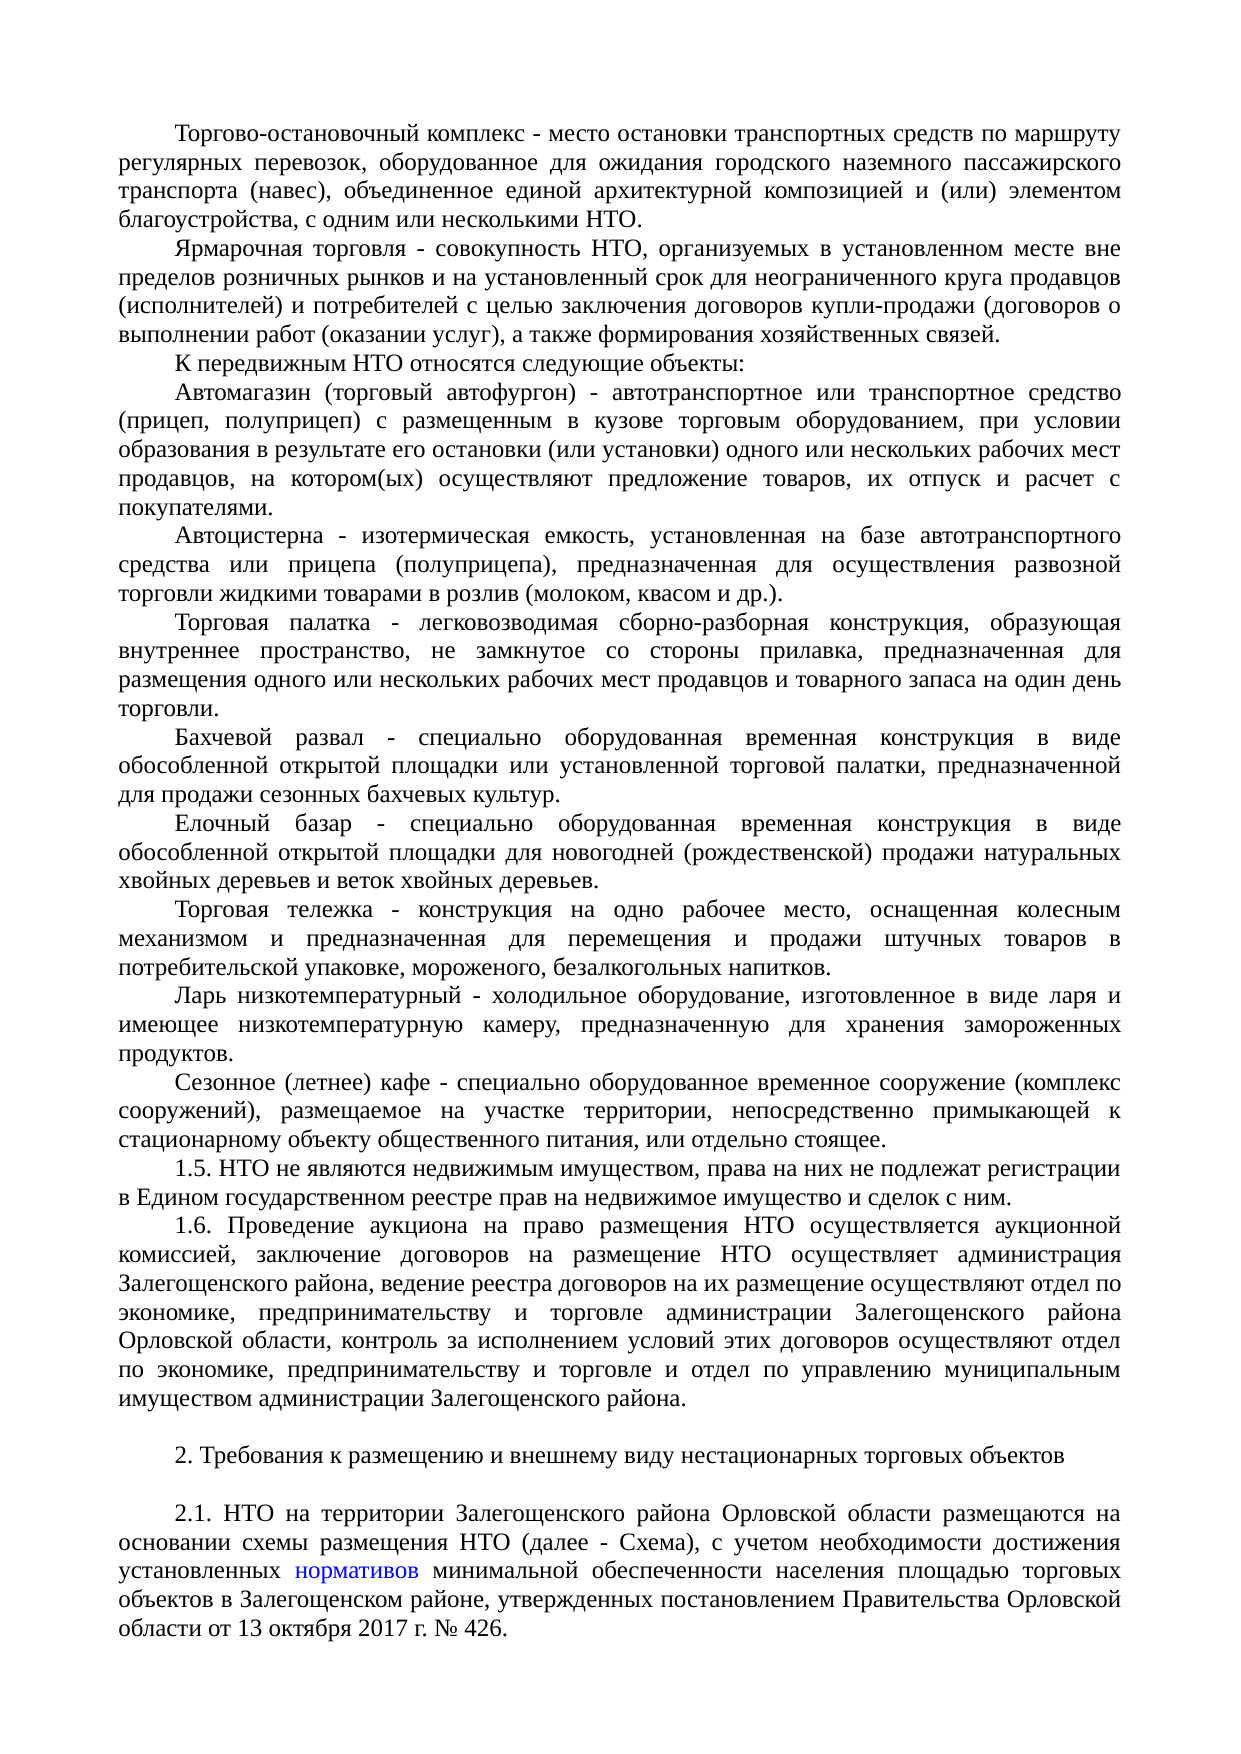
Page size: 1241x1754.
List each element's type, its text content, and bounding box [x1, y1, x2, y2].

text 1.5. НТО не являются недвижимым имуществом, права на них не подлежат регистрации в Едином государственном реестре прав на недвижимое имущество и сделок с ним. [118, 1153, 1122, 1211]
text 2.1. НТО на территории Залегощенского района Орловской области размещаются на основании схемы размещения НТО (далее - Схема), с учетом необходимости достижения установленных нормативов минимальной обеспеченности населения площадью торговых объектов в Залегощенском районе, утвержденных постановлением Правительства Орловской области от 13 октября 2017 г. № 426. [118, 1498, 1122, 1642]
text 1.6. Проведение аукциона на право размещения НТО осуществляется аукционной комиссией, заключение договоров на размещение НТО осуществляет администрация Залегощенского района, ведение реестра договоров на их размещение осуществляют отдел по экономике, предпринимательству и торговле администрации Залегощенского района Орловской области, контроль за исполнением условий этих договоров осуществляют отдел по экономике, предпринимательству и торговле и отдел по управлению муниципальным имуществом администрации Залегощенского района. [118, 1211, 1122, 1412]
text 2. Требования к размещению и внешнему виду нестационарных торговых объектов [118, 1441, 1122, 1469]
text Бахчевой развал - специально оборудованная временная конструкция в виде обособленной открытой площадки или установленной торговой палатки, предназначенной для продажи сезонных бахчевых культур. [118, 722, 1122, 808]
text Автоцистерна - изотермическая емкость, установленная на базе автотранспортного средства или прицепа (полуприцепа), предназначенная для осуществления развозной торговли жидкими товарами в розлив (молоком, квасом и др.). [118, 521, 1122, 607]
text Ярмарочная торговля - совокупность НТО, организуемых в установленном месте вне пределов розничных рынков и на установленный срок для неограниченного круга продавцов (исполнителей) и потребителей с целью заключения договоров купли-продажи (договоров о выполнении работ (оказании услуг), а также формирования хозяйственных связей. [118, 233, 1122, 348]
text Сезонное (летнее) кафе - специально оборудованное временное сооружение (комплекс сооружений), размещаемое на участке территории, непосредственно примыкающей к стационарному объекту общественного питания, или отдельно стоящее. [118, 1067, 1122, 1153]
text Торговая тележка - конструкция на одно рабочее место, оснащенная колесным механизмом и предназначенная для перемещения и продажи штучных товаров в потребительской упаковке, мороженого, безалкогольных напитков. [118, 894, 1122, 981]
text Торговая палатка - легковозводимая сборно-разборная конструкция, образующая внутреннее пространство, не замкнутое со стороны прилавка, предназначенная для размещения одного или нескольких рабочих мест продавцов и товарного запаса на один день торговли. [118, 607, 1122, 722]
text Ларь низкотемпературный - холодильное оборудование, изготовленное в виде ларя и имеющее низкотемпературную камеру, предназначенную для хранения замороженных продуктов. [118, 981, 1122, 1067]
text Торгово-остановочный комплекс - место остановки транспортных средств по маршруту регулярных перевозок, оборудованное для ожидания городского наземного пассажирского транспорта (навес), объединенное единой архитектурной композицией и (или) элементом благоустройства, с одним или несколькими НТО. [118, 118, 1122, 233]
text Елочный базар - специально оборудованная временная конструкция в виде обособленной открытой площадки для новогодней (рождественской) продажи натуральных хвойных деревьев и веток хвойных деревьев. [118, 808, 1122, 894]
text Автомагазин (торговый автофургон) - автотранспортное или транспортное средство (прицеп, полуприцеп) с размещенным в кузове торговым оборудованием, при условии образования в результате его остановки (или установки) одного или нескольких рабочих мест продавцов, на котором(ых) осуществляют предложение товаров, их отпуск и расчет с покупателями. [118, 377, 1122, 521]
text К передвижным НТО относятся следующие объекты: [118, 348, 1122, 377]
